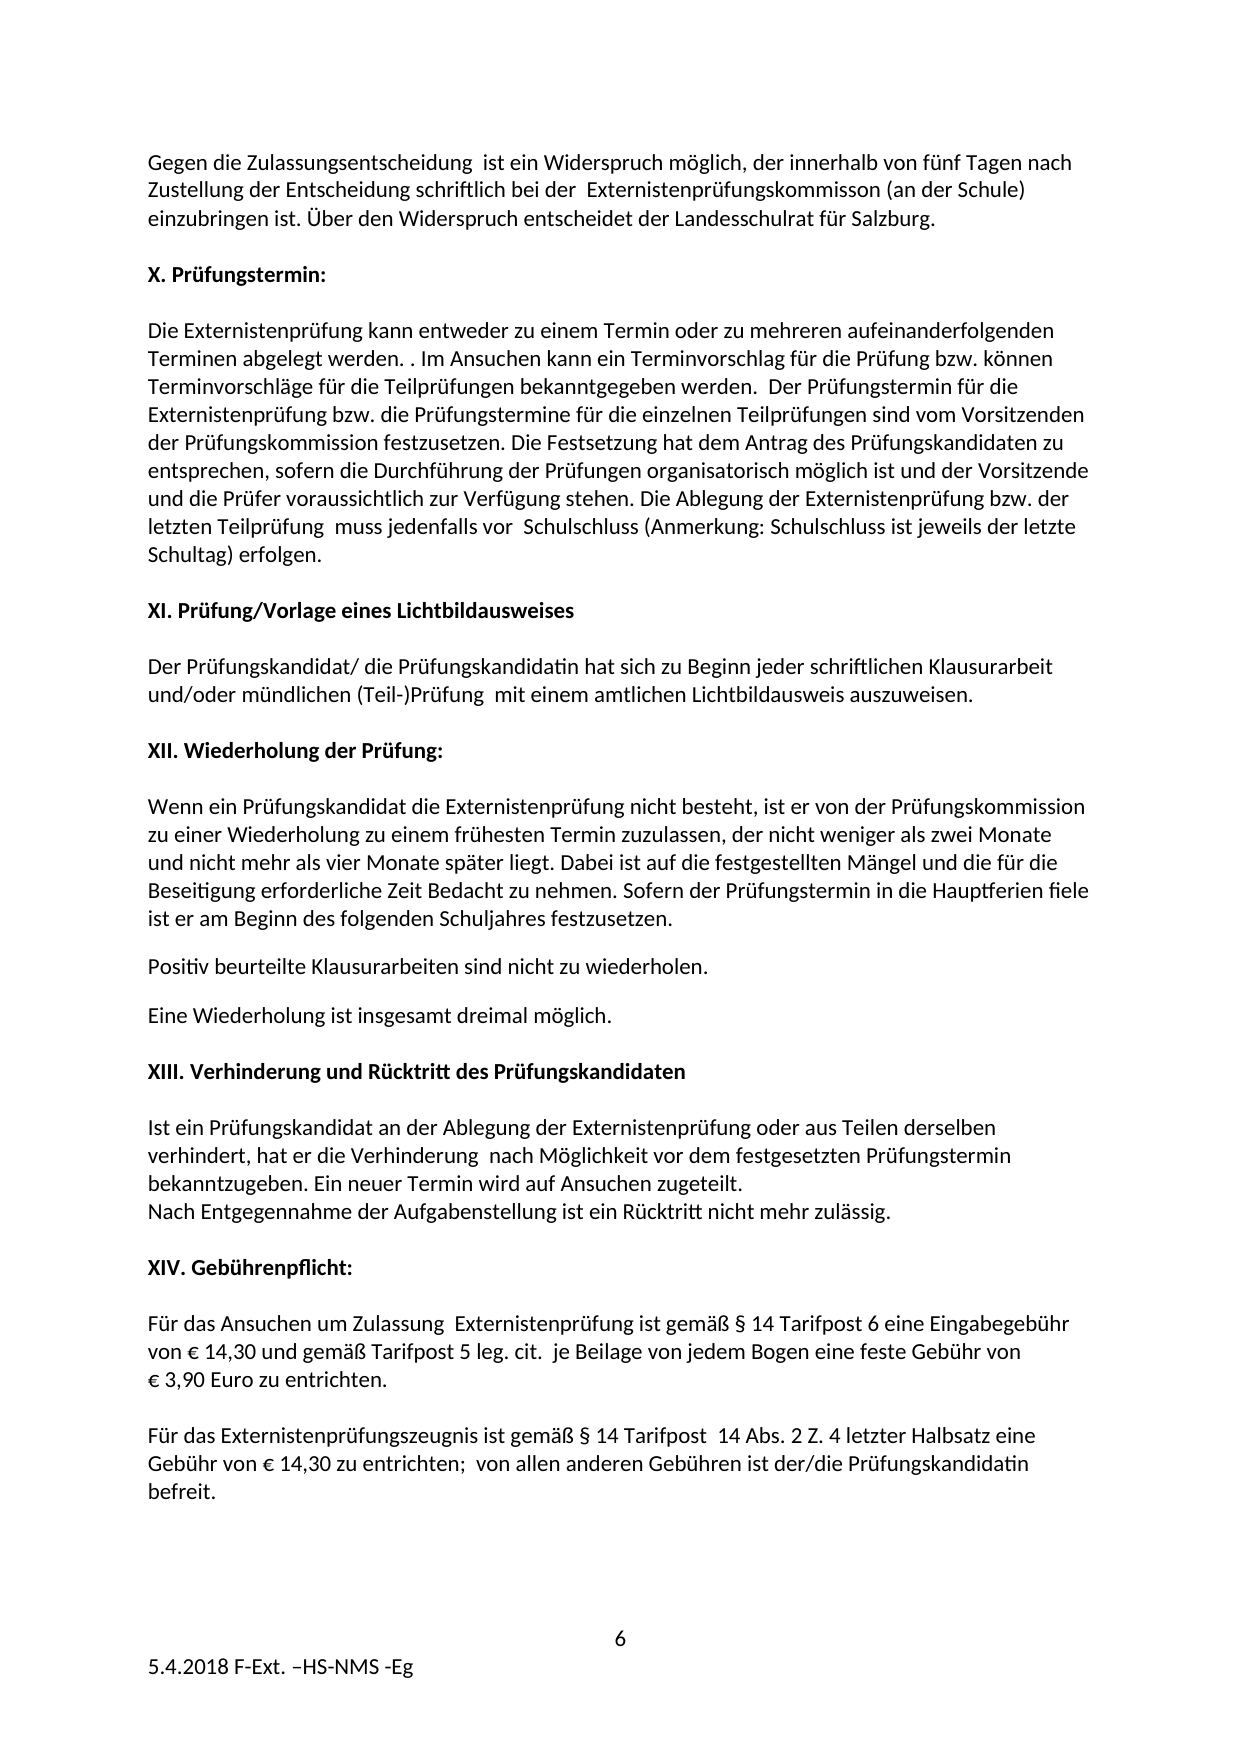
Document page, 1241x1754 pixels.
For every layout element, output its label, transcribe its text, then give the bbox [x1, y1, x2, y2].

text befreit. [148, 1477, 1093, 1505]
text Eine Wiederholung ist insgesamt dreimal möglich. [148, 1001, 1093, 1029]
text Der Prüfungskandidat/ die Prüfungskandidatin hat sich zu Beginn jeder schriftlichen Klausurarbeit und/oder mündlichen (Teil-)Prüfung mit einem amtlichen Lichtbildausweis auszuweisen. [148, 652, 1093, 708]
text Für das Ansuchen um Zulassung Externistenprüfung ist gemäß § 14 Tarifpost 6 eine Eingabegebühr von € 14,30 und gemäß Tarifpost 5 leg. cit. je Beilage von jedem Bogen eine feste Gebühr von [148, 1309, 1093, 1365]
text X. Prüfungstermin: [148, 260, 1093, 288]
text Ist ein Prüfungskandidat an der Ablegung der Externistenprüfung oder aus Teilen derselben verhindert, hat er die Verhinderung nach Möglichkeit vor dem festgesetzten Prüfungstermin bekanntzugeben. Ein neuer Termin wird auf Ansuchen zugeteilt. [148, 1113, 1093, 1197]
text Für das Externistenprüfungszeugnis ist gemäß § 14 Tarifpost 14 Abs. 2 Z. 4 letzter Halbsatz eine [148, 1421, 1093, 1449]
text XIII. Verhinderung und Rücktritt des Prüfungskandidaten [148, 1057, 1093, 1085]
text Gegen die Zulassungsentscheidung ist ein Widerspruch möglich, der innerhalb von fünf Tagen nach Zustellung der Entscheidung schriftlich bei der Externistenprüfungskommisson (an der Schule) einzubringen ist. Über den Widerspruch entscheidet der Landesschulrat für Salzburg. [148, 148, 1093, 232]
text Positiv beurteilte Klausurarbeiten sind nicht zu wiederholen. [148, 952, 1093, 981]
text Die Externistenprüfung kann entweder zu einem Termin oder zu mehreren aufeinanderfolgenden Terminen abgelegt werden. . Im Ansuchen kann ein Terminvorschlag für die Prüfung bzw. können Terminvorschläge für die Teilprüfungen bekanntgegeben werden. Der Prüfungstermin für die Externistenprüfung bzw. die Prüfungstermine für die einzelnen Teilprüfungen sind vom Vorsitzenden der Prüfungskommission festzusetzen. Die Festsetzung hat dem Antrag des Prüfungskandidaten zu entsprechen, sofern die Durchführung der Prüfungen organisatorisch möglich ist und der Vorsitzende und die Prüfer voraussichtlich zur Verfügung stehen. Die Ablegung der Externistenprüfung bzw. der letzten Teilprüfung muss jedenfalls vor Schulschluss (Anmerkung: Schulschluss ist jeweils der letzte Schultag) erfolgen. [148, 316, 1093, 568]
text Gebühr von € 14,30 zu entrichten; von allen anderen Gebühren ist der/die Prüfungskandidatin [148, 1449, 1093, 1477]
text XIV. Gebührenpflicht: [148, 1253, 1093, 1281]
text XI. Prüfung/Vorlage eines Lichtbildausweises [148, 596, 1093, 624]
text XII. Wiederholung der Prüfung: [148, 736, 1093, 764]
text Nach Entgegennahme der Aufgabenstellung ist ein Rücktritt nicht mehr zulässig. [148, 1197, 1093, 1225]
text € 3,90 Euro zu entrichten. [148, 1365, 1093, 1393]
text Wenn ein Prüfungskandidat die Externistenprüfung nicht besteht, ist er von der Prüfungskommission zu einer Wiederholung zu einem frühesten Termin zuzulassen, der nicht weniger als zwei Monate und nicht mehr als vier Monate später liegt. Dabei ist auf die festgestellten Mängel und die für die Beseitigung erforderliche Zeit Bedacht zu nehmen. Sofern der Prüfungstermin in die Hauptferien fiele ist er am Beginn des folgenden Schuljahres festzusetzen. [148, 792, 1093, 932]
